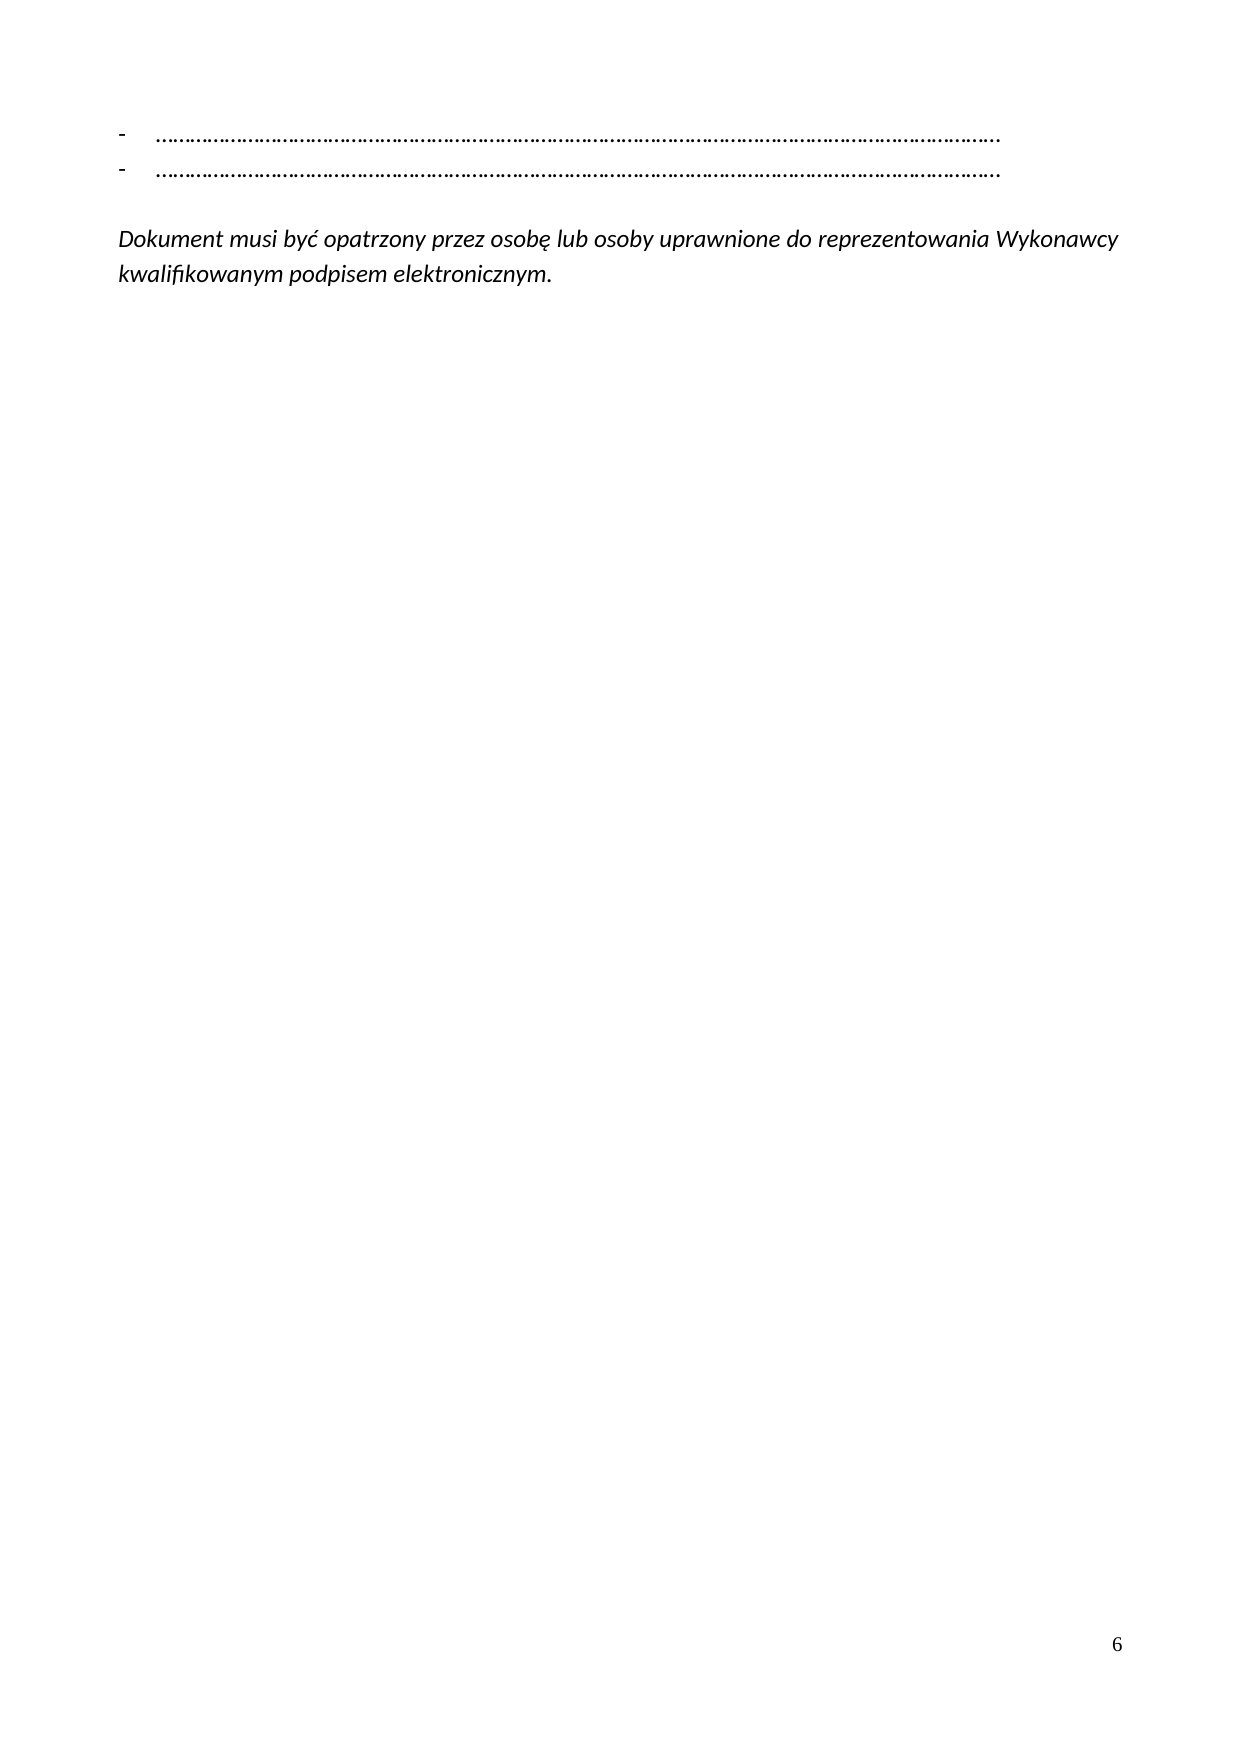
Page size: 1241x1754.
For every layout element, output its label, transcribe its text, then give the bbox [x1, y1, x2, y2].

text Dokument musi być opatrzony przez osobę lub osoby uprawnione do reprezentowania Wykonawcy kwalifikowanym podpisem elektronicznym. [118, 223, 1122, 289]
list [118, 153, 1122, 184]
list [118, 118, 1122, 149]
